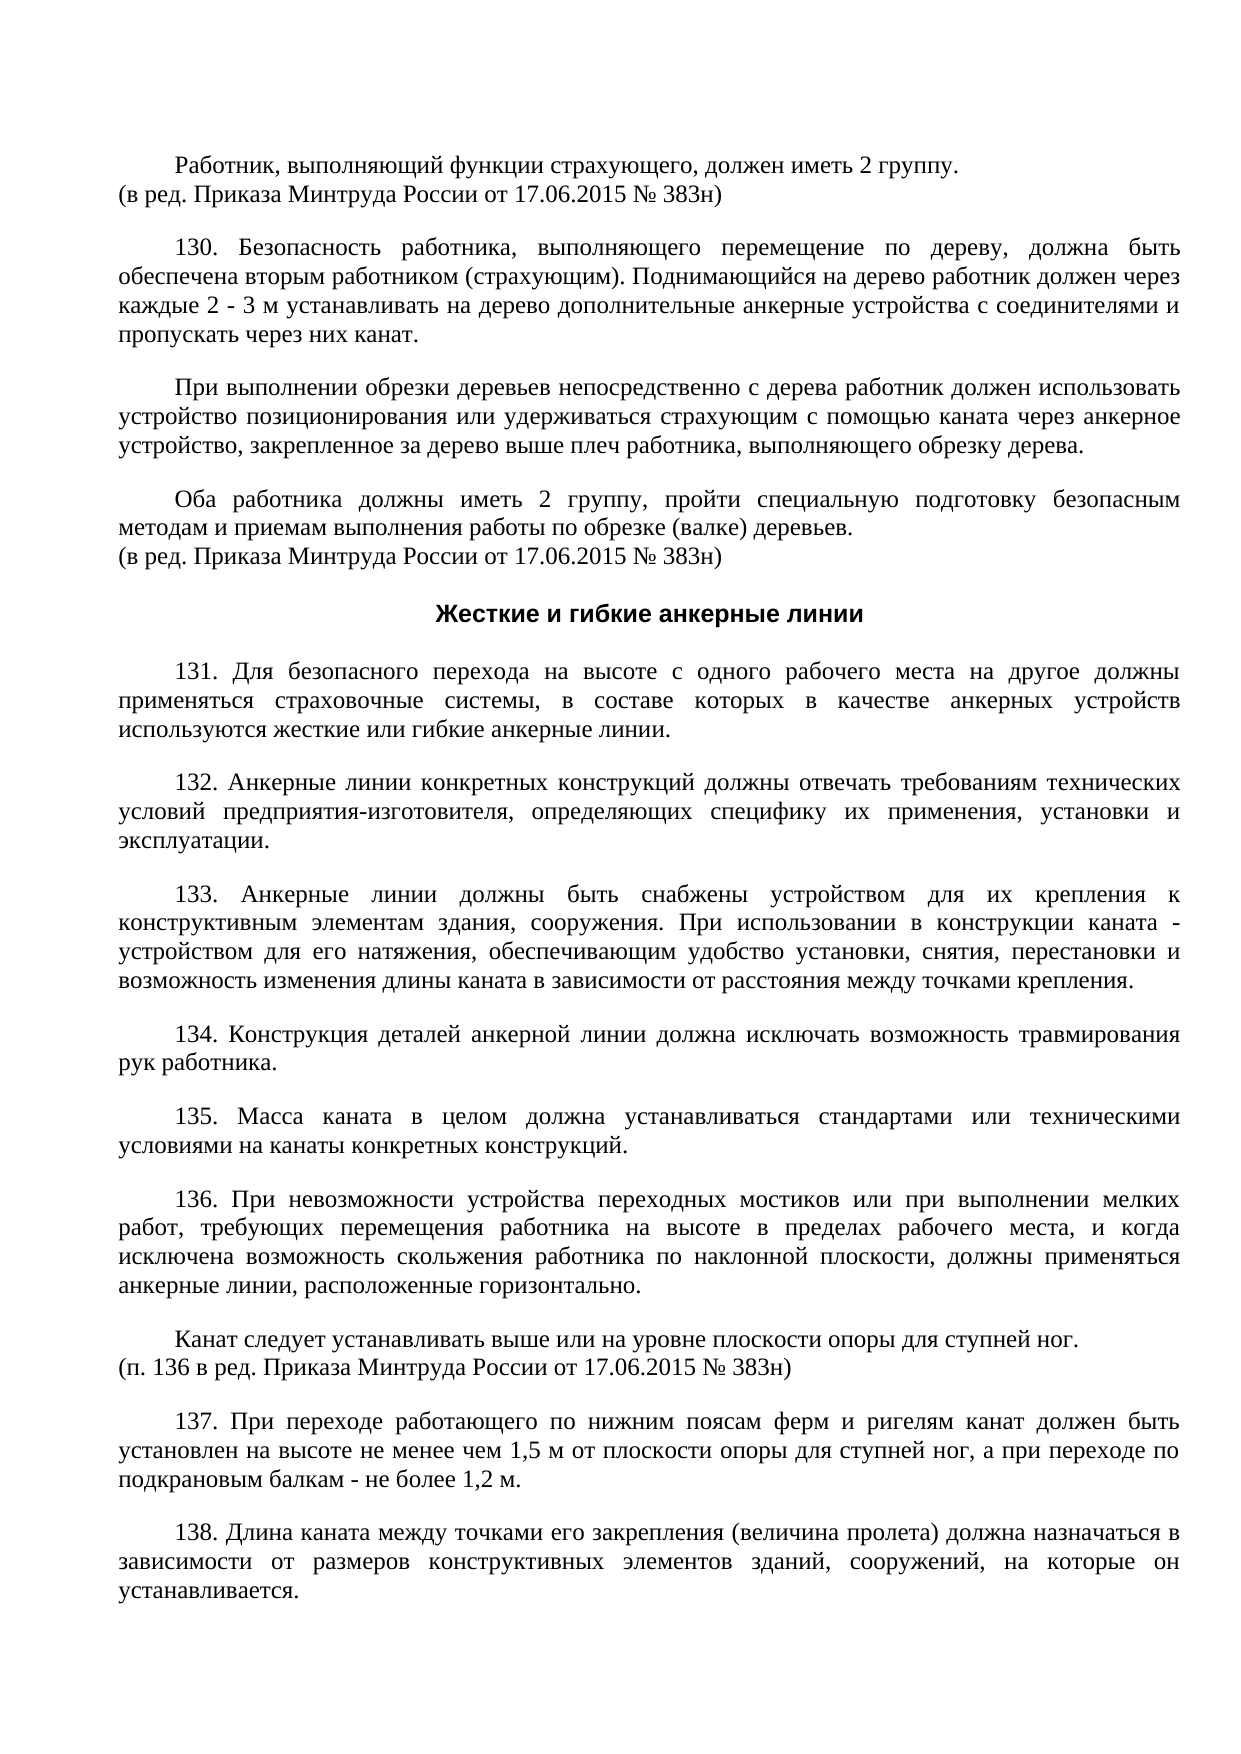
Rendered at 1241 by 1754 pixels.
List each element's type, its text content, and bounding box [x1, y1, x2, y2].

text 135. Масса каната в целом должна устанавливаться стандартами или техническими условиями на канаты конкретных конструкций. [118, 1101, 1181, 1159]
title Жесткие и гибкие анкерные линии [118, 599, 1181, 627]
text (п. 136 в ред. Приказа Минтруда России от 17.06.2015 № 383н) [118, 1352, 1181, 1381]
text 137. При переходе работающего по нижним поясам ферм и ригелям канат должен быть установлен на высоте не менее чем 1,5 м от плоскости опоры для ступней ног, а при переходе по подкрановым балкам - не более 1,2 м. [118, 1406, 1181, 1492]
text 134. Конструкция деталей анкерной линии должна исключать возможность травмирования рук работника. [118, 1019, 1181, 1076]
text (в ред. Приказа Минтруда России от 17.06.2015 № 383н) [118, 541, 1181, 570]
text 130. Безопасность работника, выполняющего перемещение по дереву, должна быть обеспечена вторым работником (страхующим). Поднимающийся на дерево работник должен через каждые 2 - 3 м устанавливать на дерево дополнительные анкерные устройства с соединителями и пропускать через них канат. [118, 232, 1181, 347]
text (в ред. Приказа Минтруда России от 17.06.2015 № 383н) [118, 179, 1181, 207]
text 138. Длина каната между точками его закрепления (величина пролета) должна назначаться в зависимости от размеров конструктивных элементов зданий, сооружений, на которые он устанавливается. [118, 1517, 1181, 1604]
text 136. При невозможности устройства переходных мостиков или при выполнении мелких работ, требующих перемещения работника на высоте в пределах рабочего места, и когда исключена возможность скольжения работника по наклонной плоскости, должны применяться анкерные линии, расположенные горизонтально. [118, 1184, 1181, 1299]
text При выполнении обрезки деревьев непосредственно с дерева работник должен использовать устройство позиционирования или удерживаться страхующим с помощью каната через анкерное устройство, закрепленное за дерево выше плеч работника, выполняющего обрезку дерева. [118, 372, 1181, 459]
text Канат следует устанавливать выше или на уровне плоскости опоры для ступней ног. [118, 1324, 1181, 1352]
text Оба работника должны иметь 2 группу, пройти специальную подготовку безопасным методам и приемам выполнения работы по обрезке (валке) деревьев. [118, 484, 1181, 541]
text 133. Анкерные линии должны быть снабжены устройством для их крепления к конструктивным элементам здания, сооружения. При использовании в конструкции каната - устройством для его натяжения, обеспечивающим удобство установки, снятия, перестановки и возможность изменения длины каната в зависимости от расстояния между точками крепления. [118, 879, 1181, 994]
text 131. Для безопасного перехода на высоте с одного рабочего места на другое должны применяться страховочные системы, в составе которых в качестве анкерных устройств используются жесткие или гибкие анкерные линии. [118, 656, 1181, 742]
text Работник, выполняющий функции страхующего, должен иметь 2 группу. [118, 150, 1181, 179]
text 132. Анкерные линии конкретных конструкций должны отвечать требованиям технических условий предприятия-изготовителя, определяющих специфику их применения, установки и эксплуатации. [118, 767, 1181, 854]
